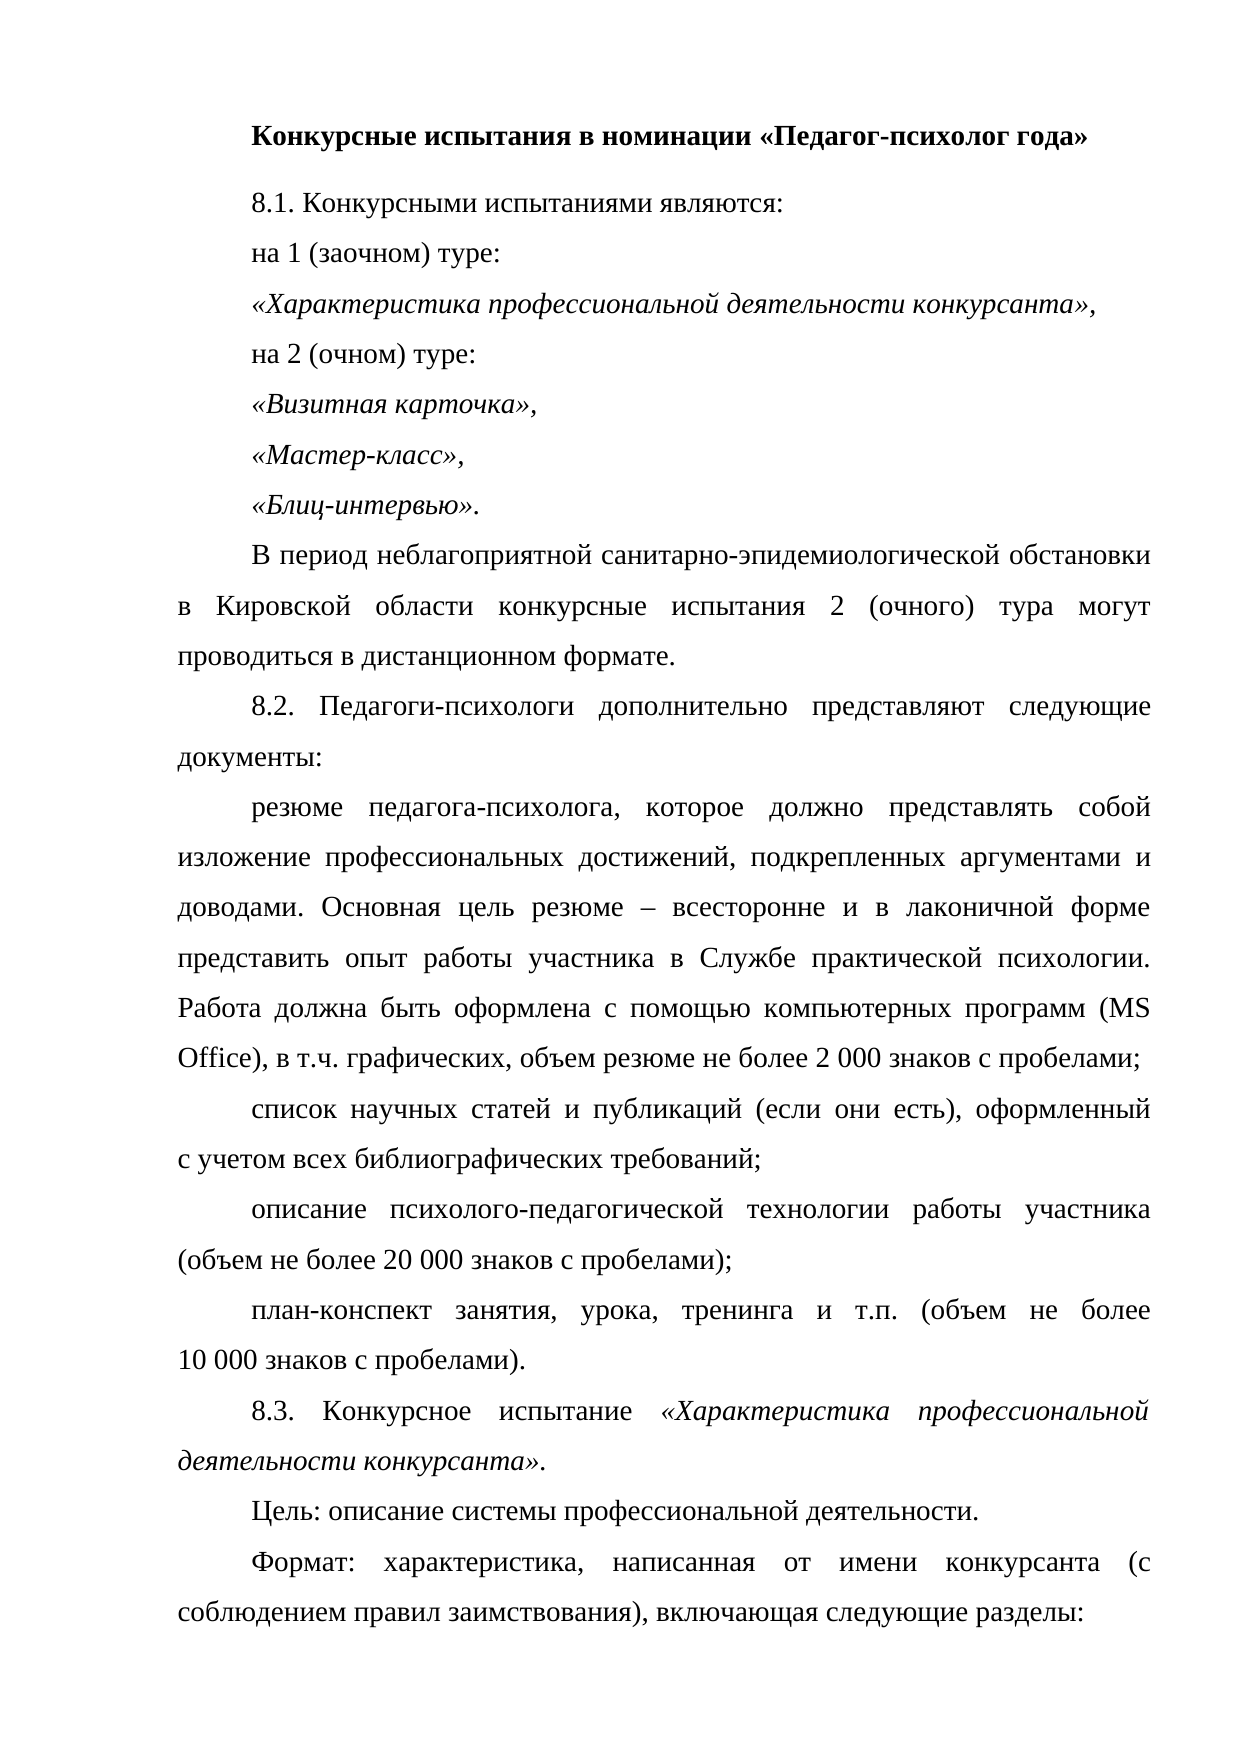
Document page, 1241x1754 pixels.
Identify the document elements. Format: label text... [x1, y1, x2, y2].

text «Визитная карточка», [177, 386, 1152, 420]
text Цель: описание системы профессиональной деятельности. [177, 1493, 1152, 1527]
text 8.1. Конкурсными испытаниями являются: [177, 185, 1152, 219]
text «Характеристика профессиональной деятельности конкурсанта», [177, 286, 1152, 319]
text описание психолого-педагогической технологии работы участника (объем не более 20 000 знаков с пробелами); [177, 1191, 1152, 1275]
text план-конспект занятия, урока, тренинга и т.п. (объем не более 10 000 знаков с пробелами). [177, 1292, 1152, 1376]
text «Блиц-интервью». [177, 487, 1152, 521]
text на 1 (заочном) туре: [177, 236, 1152, 269]
text список научных статей и публикаций (если они есть), оформленный с учетом всех библиографических требований; [177, 1091, 1152, 1175]
text Конкурсные испытания в номинации «Педагог-психолог года» [251, 118, 1152, 152]
text 8.3. Конкурсное испытание «Характеристика профессиональной деятельности конкурсанта». [177, 1393, 1152, 1477]
text «Мастер-класс», [177, 437, 1152, 470]
text на 2 (очном) туре: [177, 336, 1152, 370]
text 8.2. Педагоги-психологи дополнительно представляют следующие документы: [177, 688, 1152, 772]
text Формат: характеристика, написанная от имени конкурсанта (с соблюдением правил заимствования), включающая следующие разделы: [177, 1544, 1152, 1627]
text резюме педагога-психолога, которое должно представлять собой изложение профессиональных достижений, подкрепленных аргументами и доводами. Основная цель резюме – всесторонне и в лаконичной форме представить опыт работы участника в Службе практической психологии. Работа должна быть оформлена с помощью компьютерных программ (MS Office), в т.ч. графических, объем резюме не более 2 000 знаков с пробелами; [177, 789, 1152, 1074]
text В период неблагоприятной санитарно-эпидемиологической обстановки в Кировской области конкурсные испытания 2 (очного) тура могут проводиться в дистанционном формате. [177, 537, 1152, 672]
